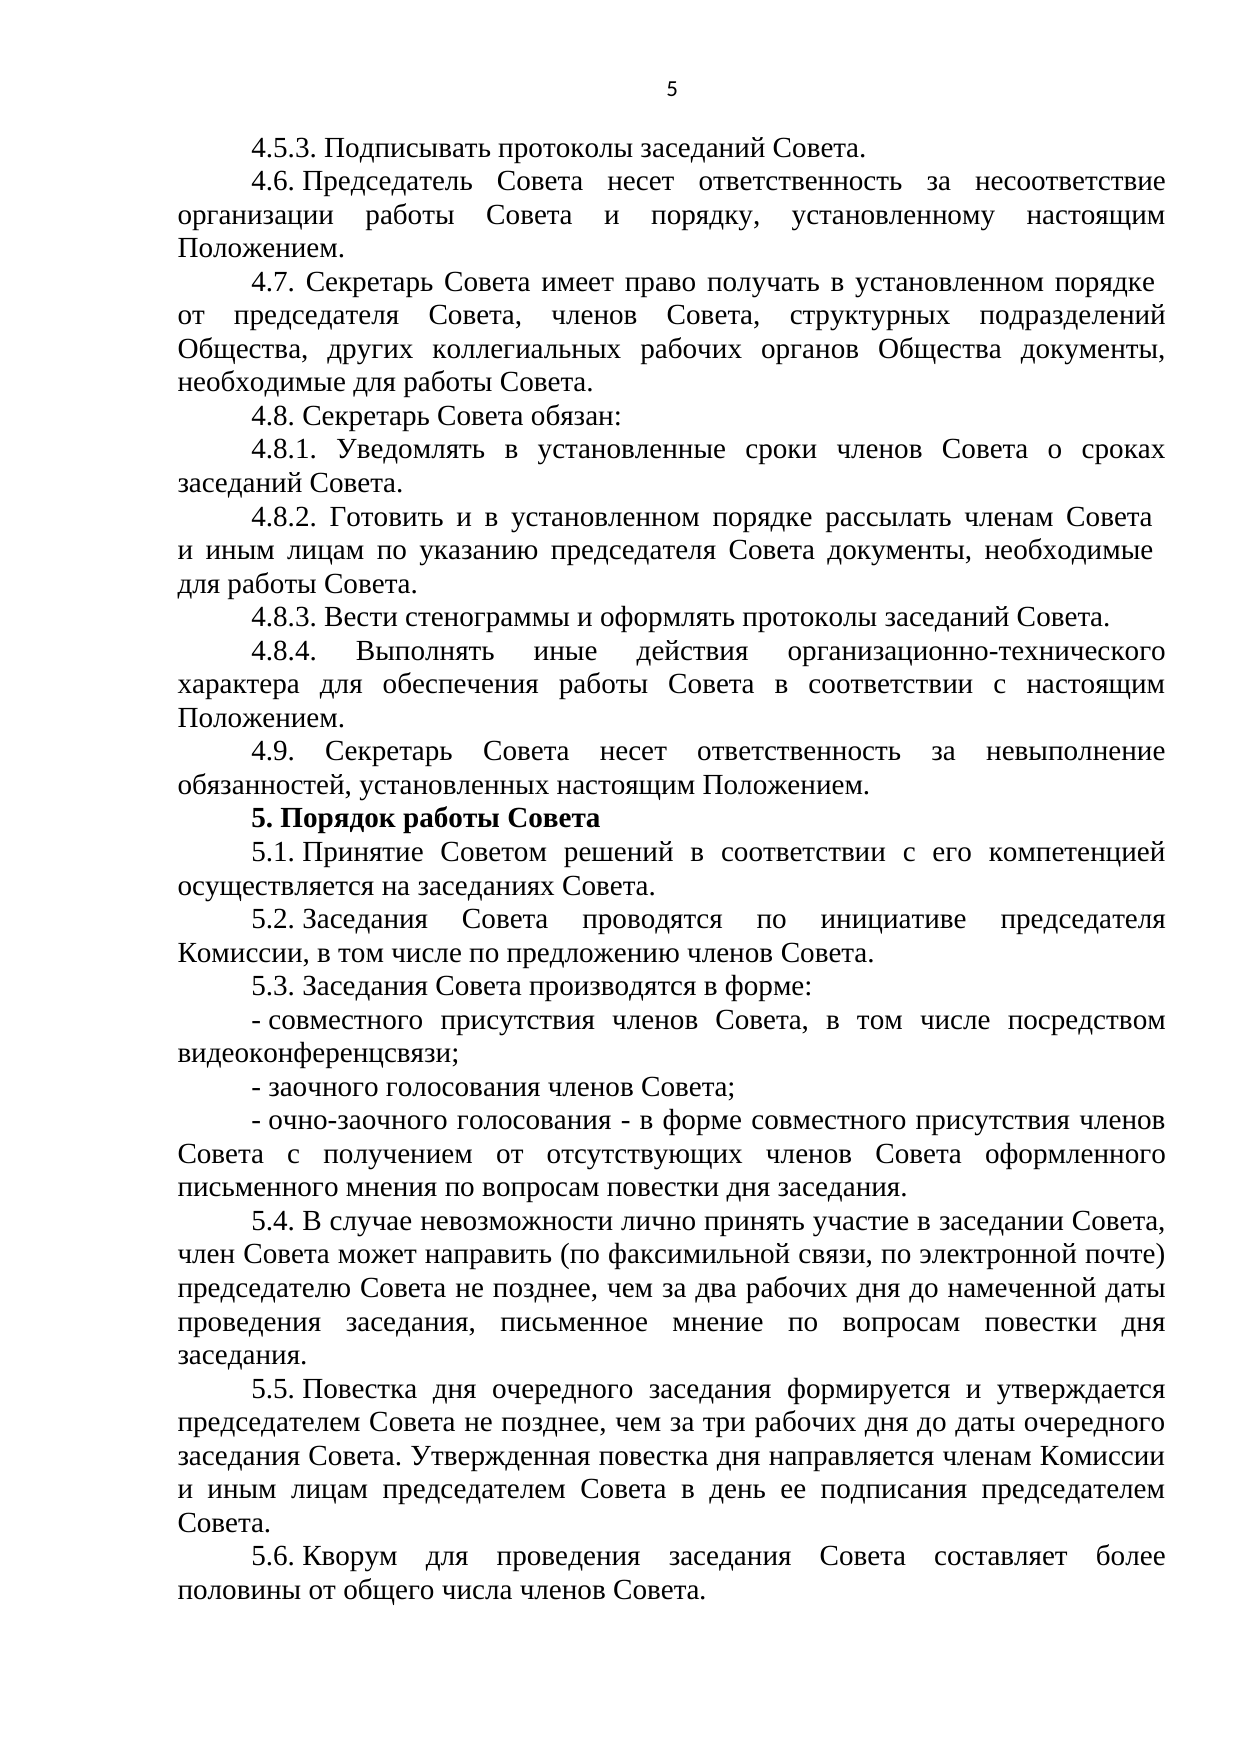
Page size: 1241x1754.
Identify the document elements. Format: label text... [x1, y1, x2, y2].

text 5.5. Повестка дня очередного заседания формируется и утверждается председателем Совета не позднее, чем за три рабочих дня до даты очередного заседания Совета. Утвержденная повестка дня направляется членам Комиссии и иным лицам председателем Совета в день ее подписания председателем Совета. [177, 1371, 1166, 1538]
text 4.8.2. Готовить и в установленном порядке рассылать членам Совета и иным лицам по указанию председателя Совета документы, необходимые для работы Совета. [177, 499, 1166, 599]
text 5. Порядок работы Совета [177, 801, 1166, 834]
text 4.8.4. Выполнять иные действия организационно-технического характера для обеспечения работы Совета в соответствии с настоящим Положением. [177, 633, 1166, 733]
text - заочного голосования членов Совета; [177, 1069, 1166, 1102]
text 4.7. Секретарь Совета имеет право получать в установленном порядке от председателя Совета, членов Совета, структурных подразделений Общества, других коллегиальных рабочих органов Общества документы, необходимые для работы Совета. [177, 264, 1166, 398]
text 5.2. Заседания Совета проводятся по инициативе председателя Комиссии, в том числе по предложению членов Совета. [177, 901, 1166, 968]
text 4.6. Председатель Совета несет ответственность за несоответствие организации работы Совета и порядку, установленному настоящим Положением. [177, 163, 1166, 264]
text - очно-заочного голосования - в форме совместного присутствия членов Совета с получением от отсутствующих членов Совета оформленного письменного мнения по вопросам повестки дня заседания. [177, 1102, 1166, 1203]
text 4.8.1. Уведомлять в установленные сроки членов Совета о сроках заседаний Совета. [177, 432, 1166, 499]
text 5.6. Кворум для проведения заседания Совета составляет более половины от общего числа членов Совета. [177, 1538, 1166, 1606]
text 4.8.3. Вести стенограммы и оформлять протоколы заседаний Совета. [177, 599, 1166, 633]
text 4.5.3. Подписывать протоколы заседаний Совета. [177, 130, 1166, 163]
text 5.1. Принятие Советом решений в соответствии с его компетенцией осуществляется на заседаниях Совета. [177, 834, 1166, 901]
text 5.4. В случае невозможности лично принять участие в заседании Совета, член Совета может направить (по факсимильной связи, по электронной почте) председателю Совета не позднее, чем за два рабочих дня до намеченной даты проведения заседания, письменное мнение по вопросам повестки дня заседания. [177, 1203, 1166, 1371]
text 4.9. Секретарь Совета несет ответственность за невыполнение обязанностей, установленных настоящим Положением. [177, 733, 1166, 801]
text - совместного присутствия членов Совета, в том числе посредством видеоконференцсвязи; [177, 1002, 1166, 1069]
text 4.8. Секретарь Совета обязан: [177, 398, 1166, 432]
text 5.3. Заседания Совета производятся в форме: [177, 968, 1166, 1002]
